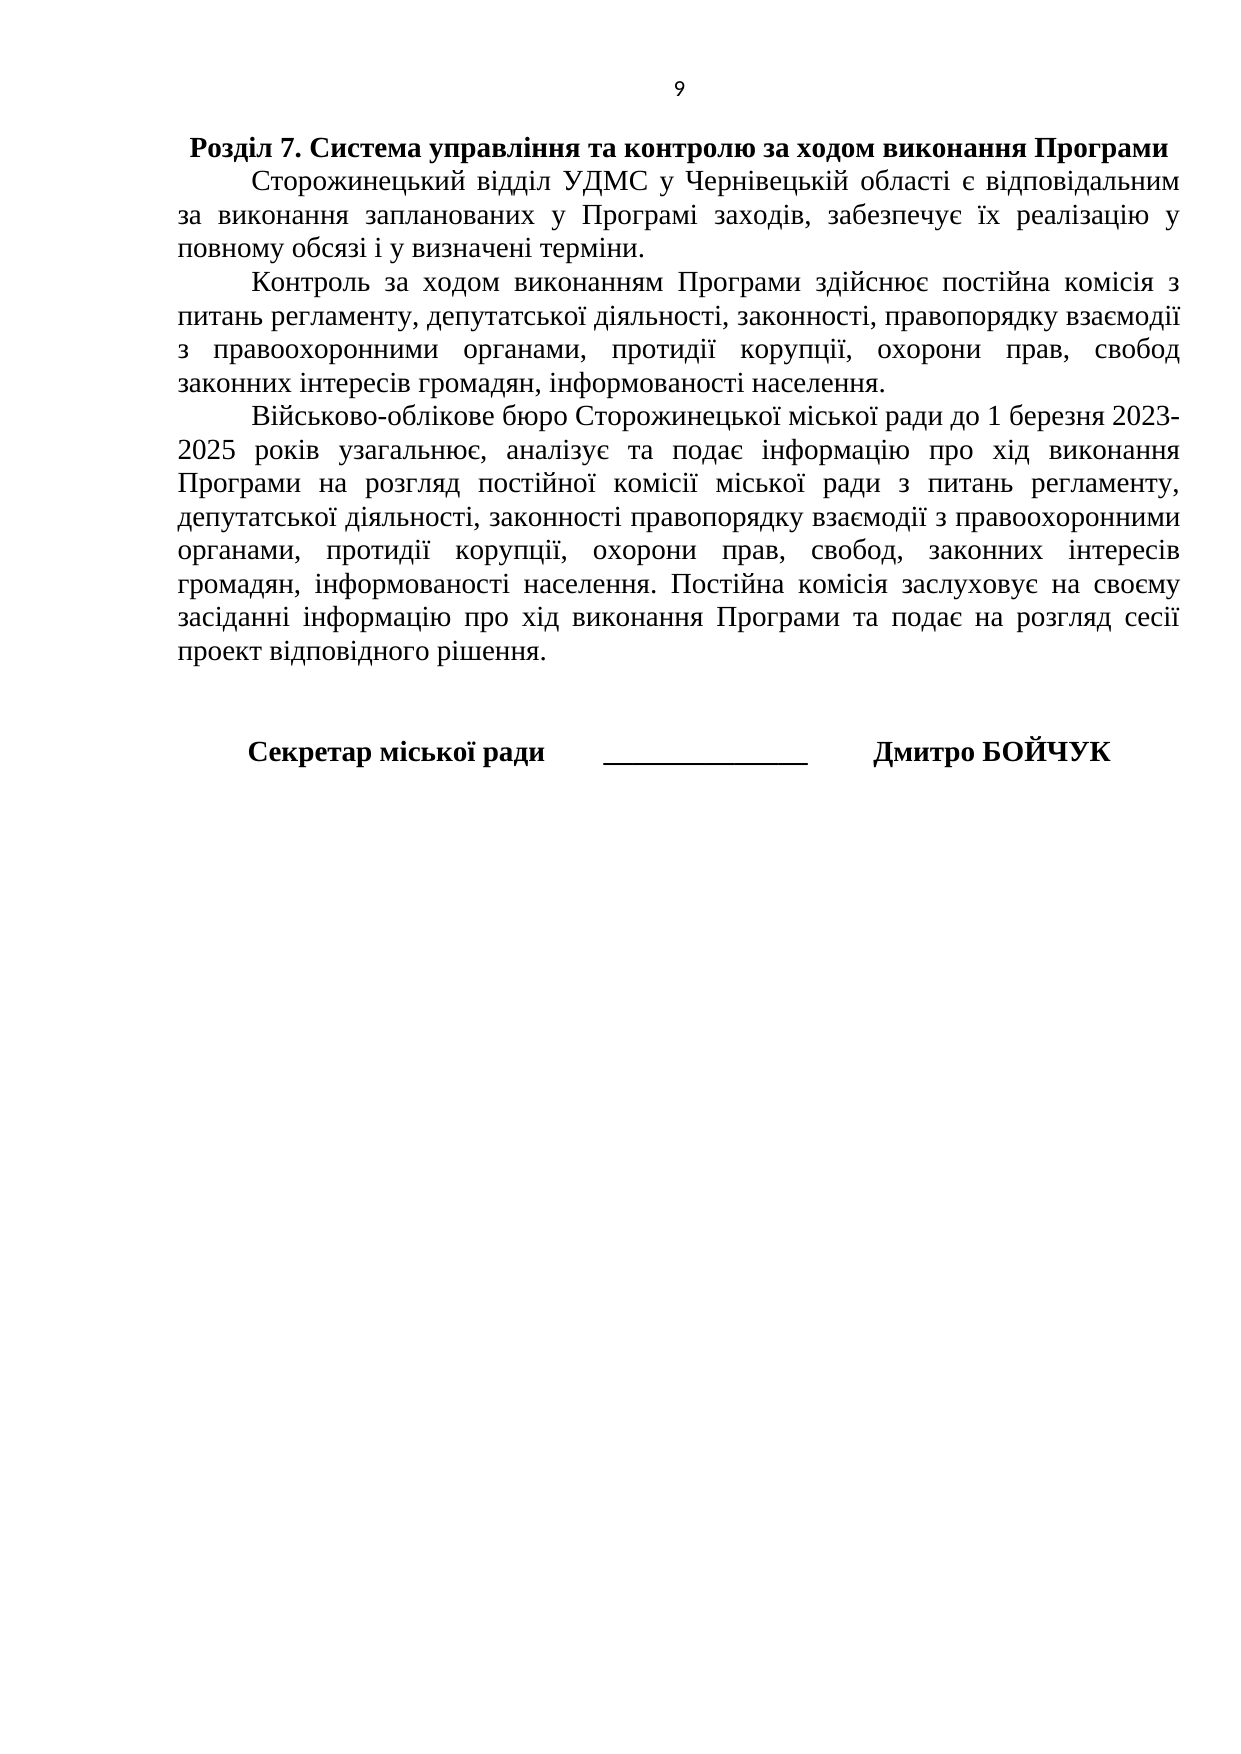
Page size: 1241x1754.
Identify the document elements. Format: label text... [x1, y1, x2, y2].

text Військово-облікове бюро Сторожинецької міської ради до 1 березня 2023-2025 років узагальнює, аналізує та подає інформацію про хід виконання Програми на розгляд постійної комісії міської ради з питань регламенту, депутатської діяльності, законності правопорядку взаємодії з правоохоронними органами, протидії корупції, охорони прав, свобод, законних інтересів громадян, інформованості населення. Постійна комісія заслуховує на своєму засіданні інформацію про хід виконання Програми та подає на розгляд сесії проект відповідного рішення. [177, 398, 1181, 667]
text Сторожинецький відділ УДМС у Чернівецькій області є відповідальним за виконання запланованих у Програмі заходів, забезпечує їх реалізацію у повному обсязі і у визначені терміни. [177, 163, 1181, 264]
text Розділ 7. Система управління та контролю за ходом виконання Програми [177, 130, 1181, 163]
text Секретар міської ради ______________ Дмитро БОЙЧУК [177, 734, 1181, 767]
text Контроль за ходом виконанням Програми здійснює постійна комісія з питань регламенту, депутатської діяльності, законності, правопорядку взаємодії з правоохоронними органами, протидії корупції, охорони прав, свобод законних інтересів громадян, інформованості населення. [177, 264, 1181, 398]
